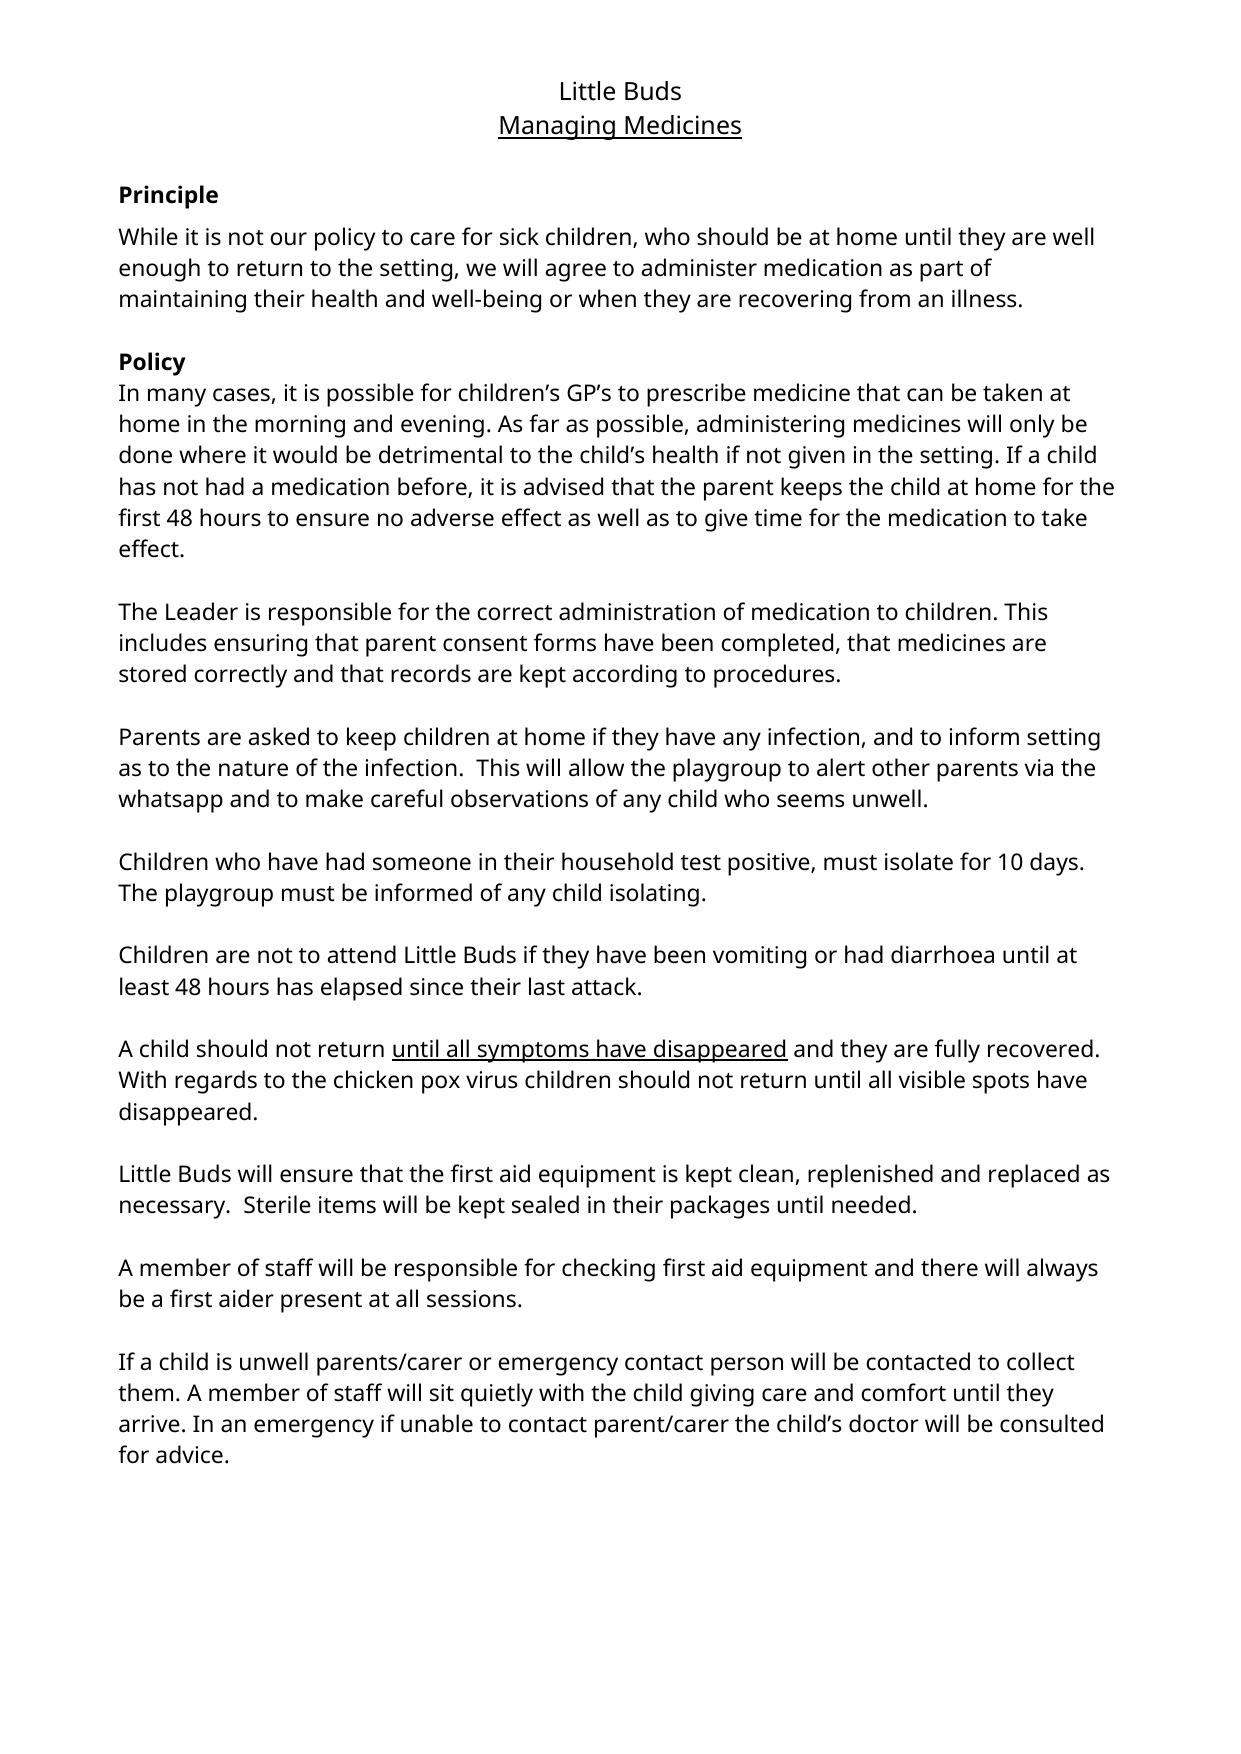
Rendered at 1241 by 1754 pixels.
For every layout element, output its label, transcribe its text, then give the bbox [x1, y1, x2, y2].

text If a child is unwell parents/carer or emergency contact person will be contacted to collect them. A member of staff will sit quietly with the child giving care and comfort until they arrive. In an emergency if unable to contact parent/carer the child’s doctor will be consulted for advice. [118, 1345, 1116, 1470]
text Principle [118, 179, 1122, 210]
text A child should not return until all symptoms have disappeared and they are fully recovered. With regards to the chicken pox virus children should not return until all visible spots have disappeared. [118, 1033, 1116, 1127]
text Children are not to attend Little Buds if they have been vomiting or had diarrhoea until at least 48 hours has elapsed since their last attack. [118, 939, 1116, 1002]
text A member of staff will be responsible for checking first aid equipment and there will always be a first aider present at all sessions. [118, 1252, 1116, 1314]
text Policy [118, 345, 1122, 377]
text In many cases, it is possible for children’s GP’s to prescribe medicine that can be taken at home in the morning and evening. As far as possible, administering medicines will only be done where it would be detrimental to the child’s health if not given in the setting. If a child has not had a medication before, it is advised that the parent keeps the child at home for the first 48 hours to ensure no adverse effect as well as to give time for the medication to take effect. [118, 377, 1122, 564]
text Parents are asked to keep children at home if they have any infection, and to inform setting as to the nature of the infection. This will allow the playgroup to alert other parents via the whatsapp and to make careful observations of any child who seems unwell. [118, 720, 1116, 814]
text Children who have had someone in their household test positive, must isolate for 10 days. The playgroup must be informed of any child isolating. [118, 845, 1116, 908]
text Little Buds will ensure that the first aid equipment is kept clean, replenished and replaced as necessary. Sterile items will be kept sealed in their packages until needed. [118, 1158, 1116, 1220]
text While it is not our policy to care for sick children, who should be at home until they are well enough to return to the setting, we will agree to administer medication as part of maintaining their health and well-being or when they are recovering from an illness. [118, 220, 1122, 314]
text The Leader is responsible for the correct administration of medication to children. This includes ensuring that parent consent forms have been completed, that medicines are stored correctly and that records are kept according to procedures. [118, 595, 1122, 689]
